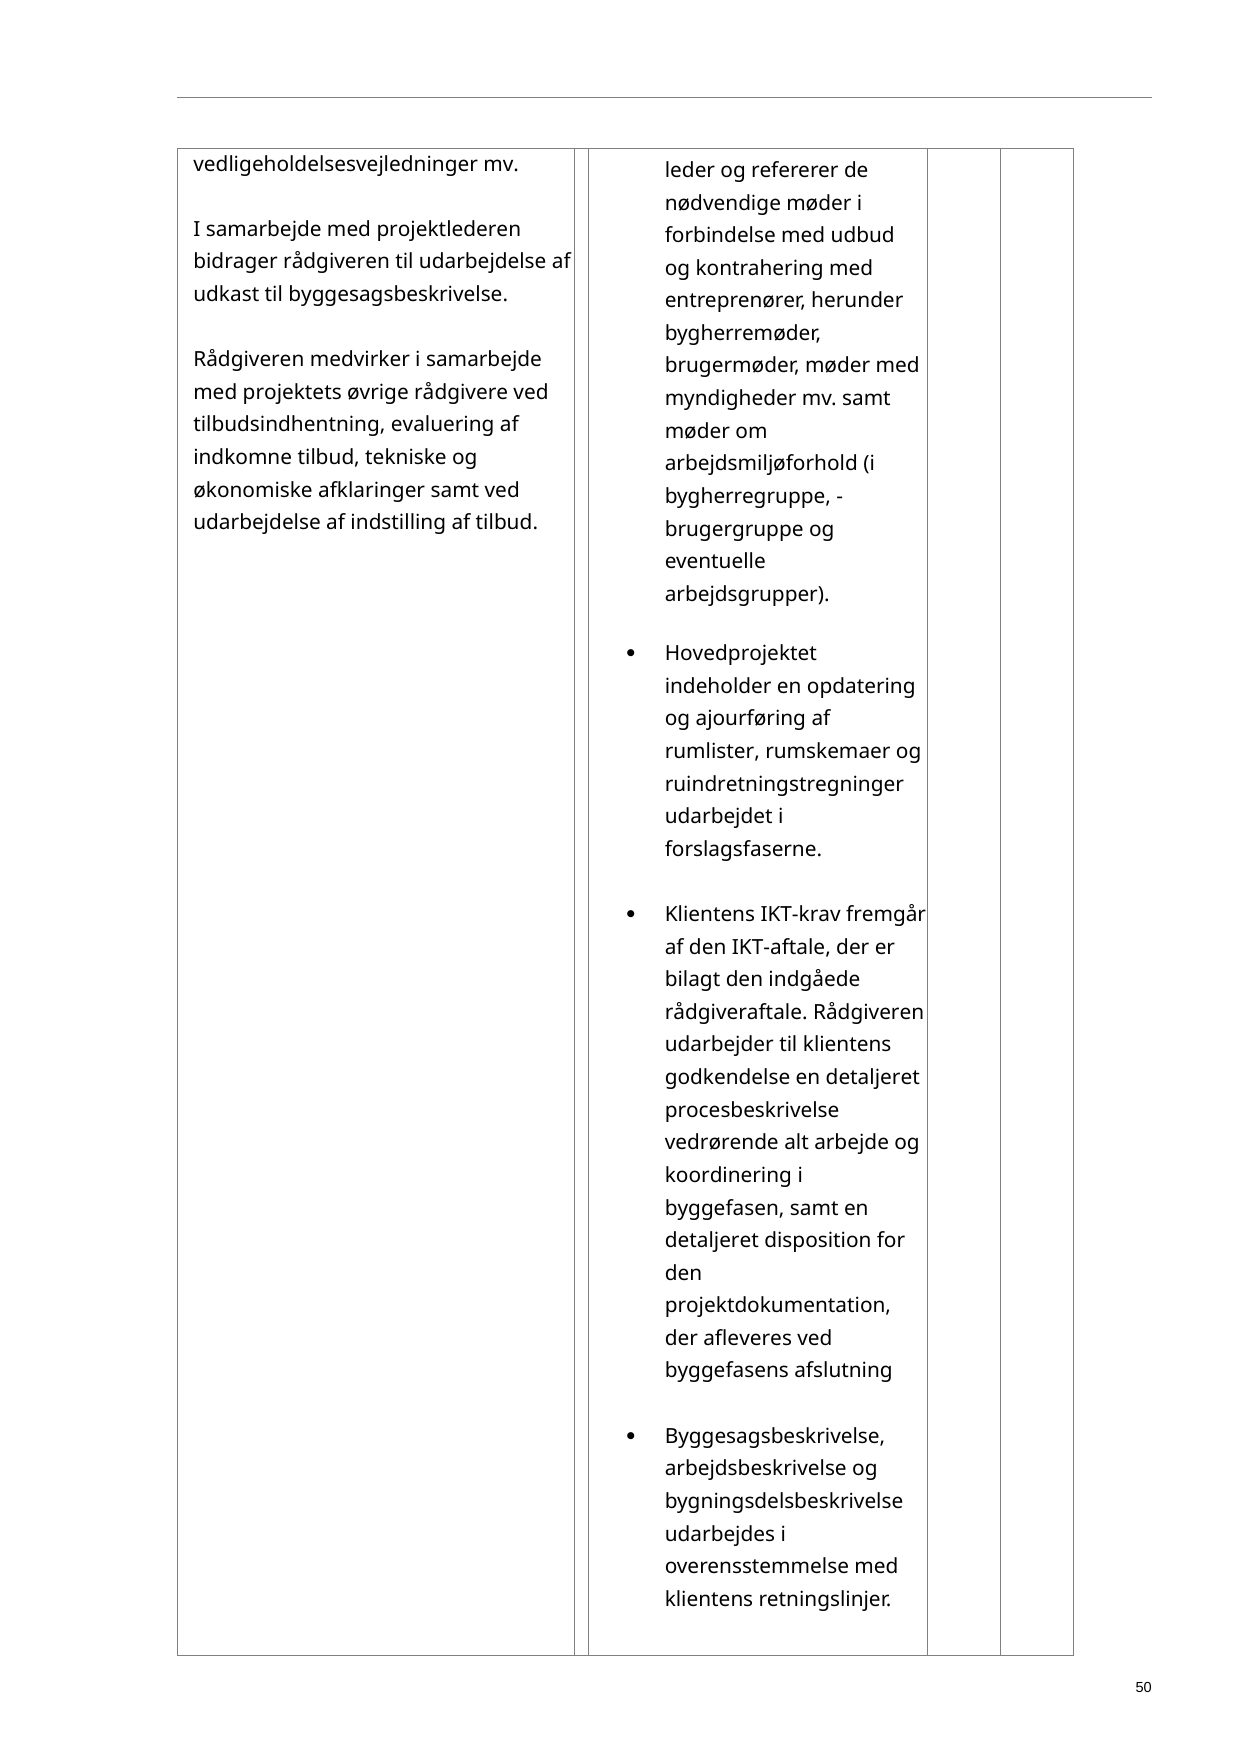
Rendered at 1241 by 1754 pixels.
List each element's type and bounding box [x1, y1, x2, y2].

table_cell [575, 149, 588, 1655]
table_cell [178, 149, 574, 1655]
table_cell [1001, 149, 1073, 1655]
table_cell [589, 149, 927, 1655]
table_cell [928, 149, 1000, 1655]
